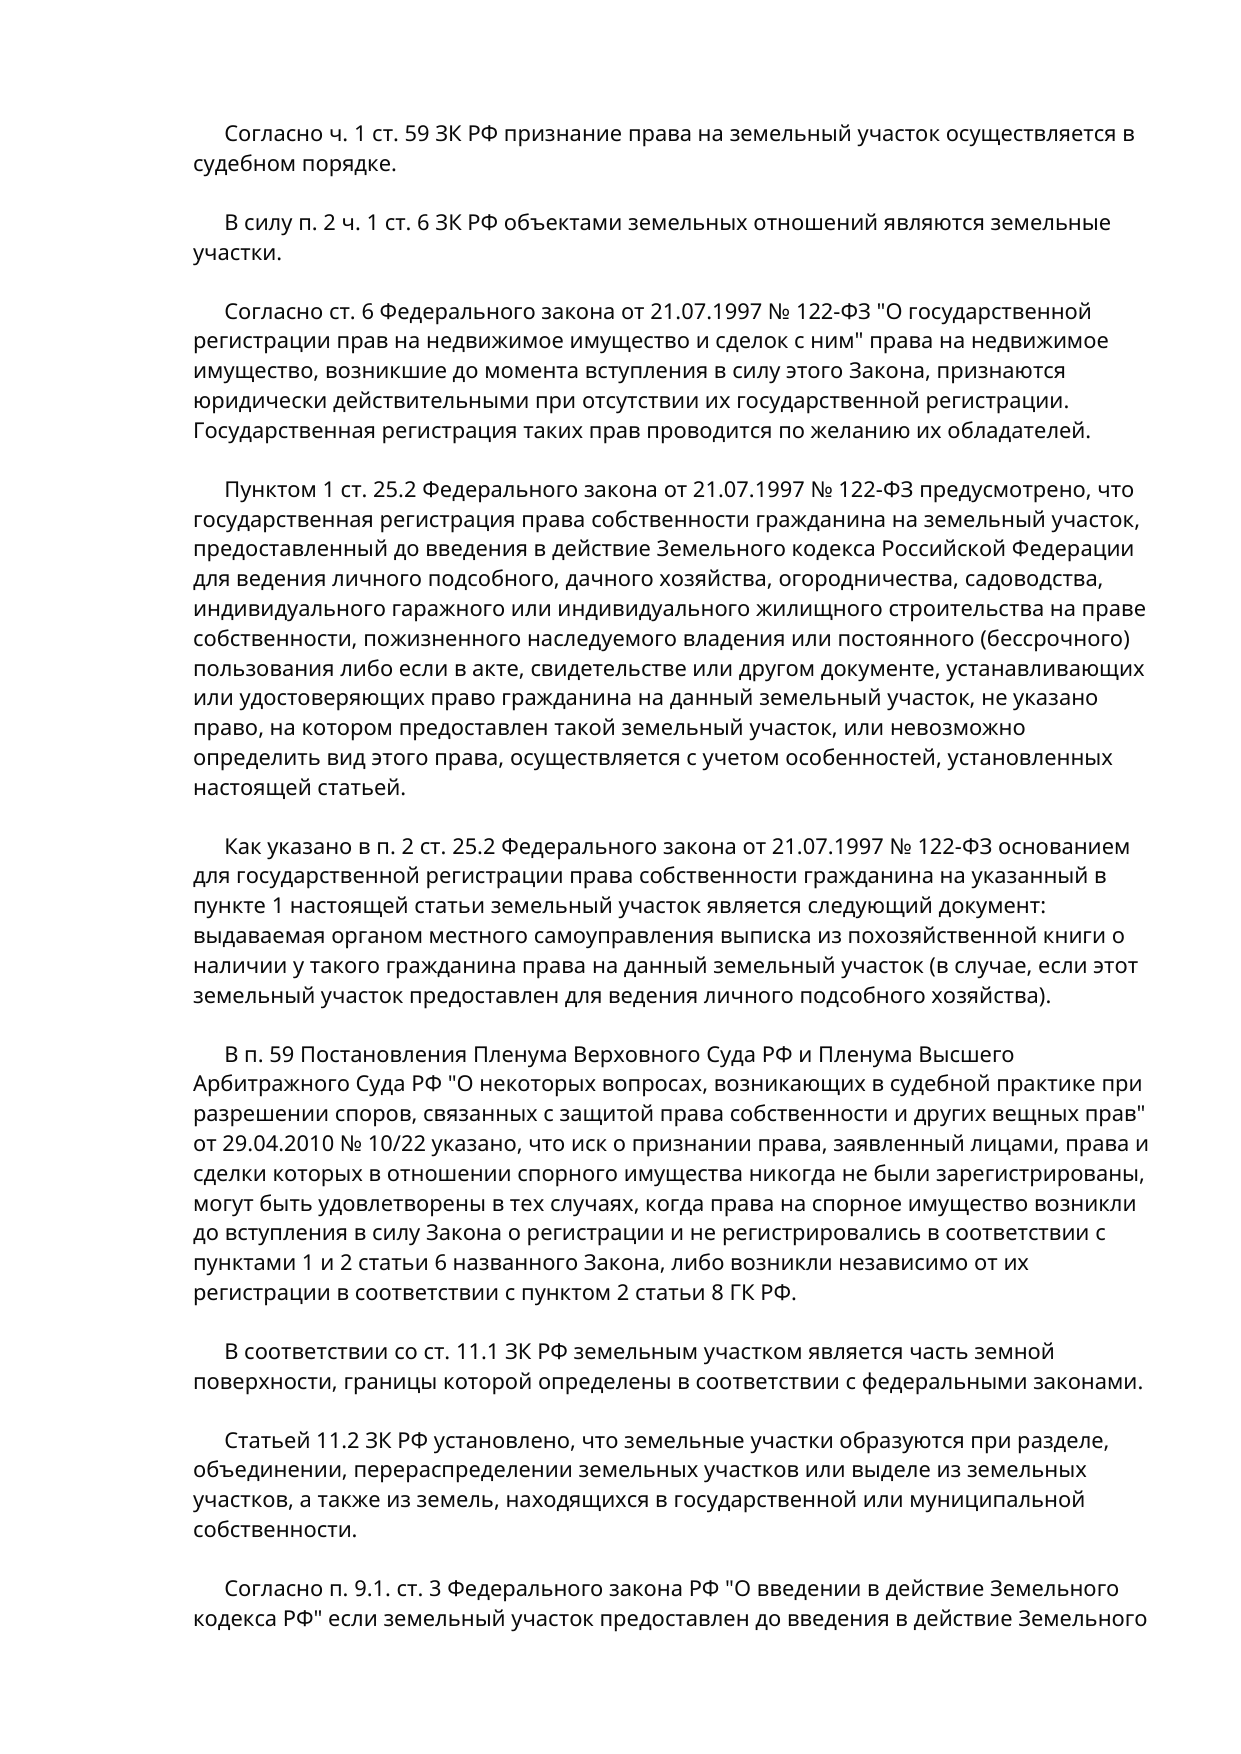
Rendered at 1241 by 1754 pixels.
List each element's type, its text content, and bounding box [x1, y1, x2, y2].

text Статьей 11.2 ЗК РФ установлено, что земельные участки образуются при разделе, объединении, перераспределении земельных участков или выделе из земельных участков, а также из земель, находящихся в государственной или муниципальной собственности. [193, 1424, 1152, 1544]
text Пунктом 1 ст. 25.2 Федерального закона от 21.07.1997 № 122-ФЗ предусмотрено, что государственная регистрация права собственности гражданина на земельный участок, предоставленный до введения в действие Земельного кодекса Российской Федерации для ведения личного подсобного, дачного хозяйства, огородничества, садоводства, индивидуального гаражного или индивидуального жилищного строительства на праве собственности, пожизненного наследуемого владения или постоянного (бессрочного) пользования либо если в акте, свидетельстве или другом документе, устанавливающих или удостоверяющих право гражданина на данный земельный участок, не указано право, на котором предоставлен такой земельный участок, или невозможно определить вид этого права, осуществляется с учетом особенностей, установленных настоящей статьей. [193, 474, 1152, 801]
text В п. 59 Постановления Пленума Верховного Суда РФ и Пленума Высшего Арбитражного Суда РФ "О некоторых вопросах, возникающих в судебной практике при разрешении споров, связанных с защитой права собственности и других вещных прав" от 29.04.2010 № 10/22 указано, что иск о признании права, заявленный лицами, права и сделки которых в отношении спорного имущества никогда не были зарегистрированы, могут быть удовлетворены в тех случаях, когда права на спорное имущество возникли до вступления в силу Закона о регистрации и не регистрировались в соответствии с пунктами 1 и 2 статьи 6 названного Закона, либо возникли независимо от их регистрации в соответствии с пунктом 2 статьи 8 ГК РФ. [193, 1038, 1152, 1307]
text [193, 1573, 1152, 1632]
text Согласно ст. 6 Федерального закона от 21.07.1997 № 122-ФЗ "О государственной регистрации прав на недвижимое имущество и сделок с ним" права на недвижимое имущество, возникшие до момента вступления в силу этого Закона, признаются юридически действительными при отсутствии их государственной регистрации. Государственная регистрация таких прав проводится по желанию их обладателей. [193, 296, 1152, 444]
text В соответствии со ст. 11.1 ЗК РФ земельным участком является часть земной поверхности, границы которой определены в соответствии с федеральными законами. [193, 1336, 1152, 1395]
text Как указано в п. 2 ст. 25.2 Федерального закона от 21.07.1997 № 122-ФЗ основанием для государственной регистрации права собственности гражданина на указанный в пункте 1 настоящей статьи земельный участок является следующий документ: выдаваемая органом местного самоуправления выписка из похозяйственной книги о наличии у такого гражданина права на данный земельный участок (в случае, если этот земельный участок предоставлен для ведения личного подсобного хозяйства). [193, 831, 1152, 1009]
text В силу п. 2 ч. 1 ст. 6 ЗК РФ объектами земельных отношений являются земельные участки. [193, 207, 1152, 266]
text Согласно ч. 1 ст. 59 ЗК РФ признание права на земельный участок осуществляется в судебном порядке. [193, 118, 1152, 178]
